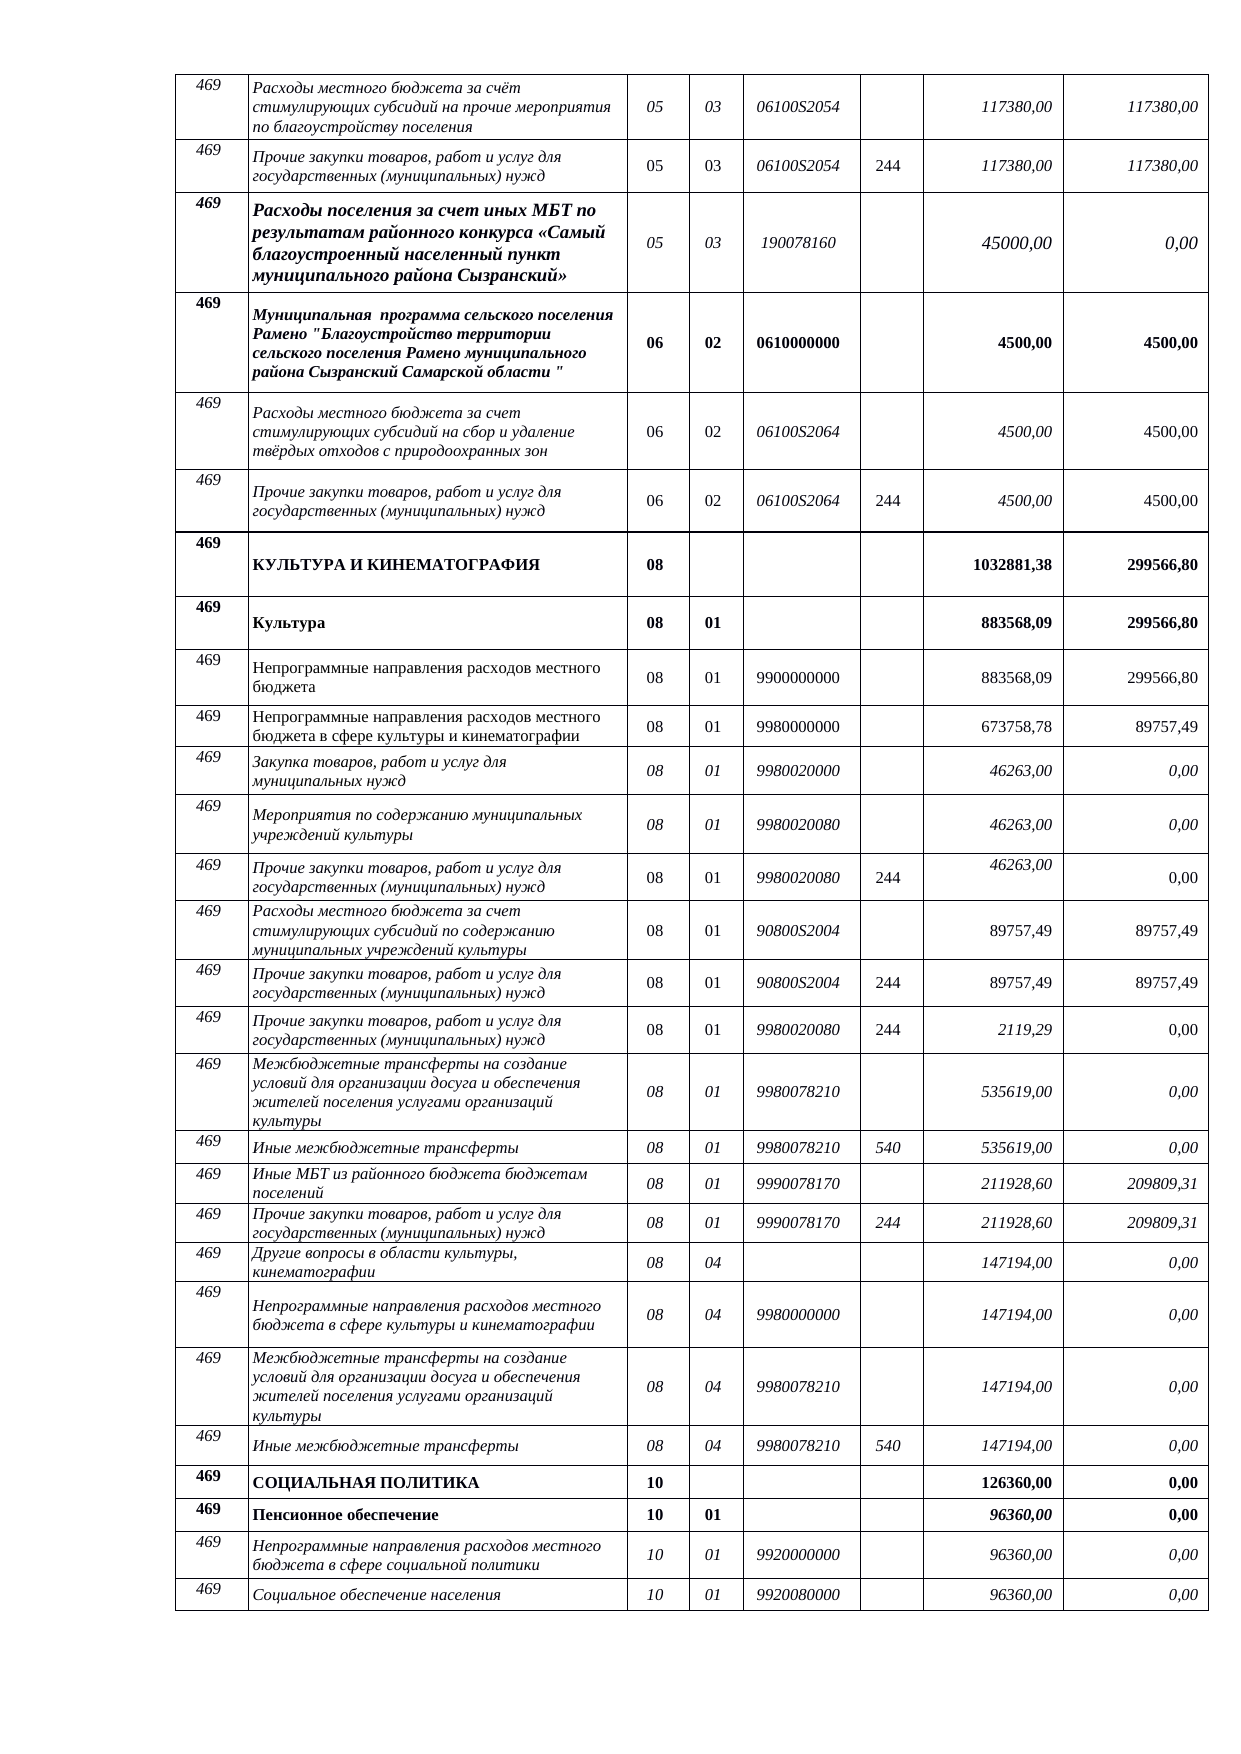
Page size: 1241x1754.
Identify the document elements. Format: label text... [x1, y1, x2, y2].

table_cell 469 [176, 75, 248, 139]
table_cell 469 [176, 597, 248, 649]
table_cell 08 [628, 597, 689, 649]
table_cell 08 [628, 1007, 689, 1052]
table_cell Непрограммные направления расходов местного бюджета в сфере социальной политики [249, 1532, 627, 1578]
table_cell Иные МБТ из районного бюджета бюджетам поселений [249, 1164, 627, 1202]
table_cell 9920080000 [744, 1579, 860, 1610]
table_cell 0,00 [1064, 1532, 1208, 1578]
table_cell 244 [861, 1007, 923, 1052]
table_cell 01 [690, 901, 743, 959]
table_cell 01 [690, 706, 743, 746]
table_cell 89757,49 [1064, 706, 1208, 746]
table_cell 469 [176, 1348, 248, 1424]
table_cell 08 [628, 533, 689, 596]
table_cell 06 [628, 393, 689, 469]
table_cell Непрограммные направления расходов местного бюджета в сфере культуры и кинематографии [249, 706, 627, 746]
table_cell 0,00 [1064, 1007, 1208, 1052]
table_cell 08 [628, 795, 689, 853]
table_cell [861, 1579, 923, 1610]
table_cell 46263,00 [924, 795, 1063, 853]
table_cell 06100S2054 [744, 75, 860, 139]
table_cell Прочие закупки товаров, работ и услуг для государственных (муниципальных) нужд [249, 854, 627, 900]
table_cell 469 [176, 193, 248, 292]
table_cell [861, 75, 923, 139]
table_cell 45000,00 [924, 193, 1063, 292]
table_cell 540 [861, 1131, 923, 1163]
table_cell 89757,49 [924, 960, 1063, 1006]
table_cell [861, 1282, 923, 1347]
table_cell 0,00 [1064, 795, 1208, 853]
table_cell 03 [690, 193, 743, 292]
table_cell 299566,80 [1064, 650, 1208, 705]
table_cell 06100S2054 [744, 140, 860, 192]
table_cell 469 [176, 1131, 248, 1163]
table_cell 06 [628, 293, 689, 392]
table_cell 147194,00 [924, 1282, 1063, 1347]
table_cell 469 [176, 1579, 248, 1610]
table_cell Расходы местного бюджета за счет стимулирующих субсидий на сбор и удаление твёрдых отходов с природоохранных зон [249, 393, 627, 469]
table_cell 299566,80 [1064, 533, 1208, 596]
table_cell 08 [628, 854, 689, 900]
table_cell 469 [176, 706, 248, 746]
table_cell 05 [628, 193, 689, 292]
table_cell 883568,09 [924, 597, 1063, 649]
table_cell 469 [176, 747, 248, 794]
table_cell 469 [176, 1532, 248, 1578]
table_cell 469 [176, 1007, 248, 1052]
table_cell 0,00 [1064, 1426, 1208, 1465]
table_cell 08 [628, 1426, 689, 1465]
table_cell 469 [176, 1499, 248, 1531]
table_cell [861, 1466, 923, 1498]
table_cell Прочие закупки товаров, работ и услуг для государственных (муниципальных) нужд [249, 470, 627, 531]
table_cell 46263,00 [924, 854, 1063, 900]
table_cell 0610000000 [744, 293, 860, 392]
table_cell 01 [690, 1499, 743, 1531]
table_cell 96360,00 [924, 1499, 1063, 1531]
table_cell 90800S2004 [744, 960, 860, 1006]
table_cell 9900000000 [744, 650, 860, 705]
table_cell Иные межбюджетные трансферты [249, 1131, 627, 1163]
table_cell 05 [628, 75, 689, 139]
table_cell 9980078210 [744, 1426, 860, 1465]
table_cell 9980078210 [744, 1131, 860, 1163]
table_cell 10 [628, 1499, 689, 1531]
table_cell Расходы местного бюджета за счёт стимулирующих субсидий на прочие мероприятия по благоустройству поселения [249, 75, 627, 139]
table_cell 9980000000 [744, 706, 860, 746]
table_cell 469 [176, 393, 248, 469]
table_cell 4500,00 [924, 293, 1063, 392]
table_cell Муниципальная программа сельского поселения Рамено "Благоустройство территории сельского поселения Рамено муниципального района Сызранский Самарской области " [249, 293, 627, 392]
table_cell 89757,49 [924, 901, 1063, 959]
table_cell Прочие закупки товаров, работ и услуг для государственных (муниципальных) нужд [249, 1007, 627, 1052]
table_cell 117380,00 [924, 75, 1063, 139]
table_cell [861, 747, 923, 794]
table_cell 02 [690, 470, 743, 531]
table_cell 01 [690, 1054, 743, 1130]
table_cell 03 [690, 75, 743, 139]
table_cell [861, 293, 923, 392]
table_cell 89757,49 [1064, 901, 1208, 959]
table_cell 211928,60 [924, 1164, 1063, 1202]
table_cell 469 [176, 1243, 248, 1281]
table_cell 06100S2064 [744, 393, 860, 469]
table_cell 117380,00 [1064, 75, 1208, 139]
table_cell 01 [690, 597, 743, 649]
table_cell 540 [861, 1426, 923, 1465]
table_cell Расходы поселения за счет иных МБТ по результатам районного конкурса «Самый благоустроенный населенный пункт муниципального района Сызранский» [249, 193, 627, 292]
table_cell 96360,00 [924, 1532, 1063, 1578]
table_cell 535619,00 [924, 1054, 1063, 1130]
table_cell Межбюджетные трансферты на создание условий для организации досуга и обеспечения жителей поселения услугами организаций культуры [249, 1348, 627, 1424]
table_cell 08 [628, 1054, 689, 1130]
table_cell [744, 597, 860, 649]
table_cell [744, 1499, 860, 1531]
table_cell 05 [628, 140, 689, 192]
table_cell 9980078210 [744, 1054, 860, 1130]
table_cell 1032881,38 [924, 533, 1063, 596]
table_cell Непрограммные направления расходов местного бюджета в сфере культуры и кинематографии [249, 1282, 627, 1347]
table_cell 0,00 [1064, 854, 1208, 900]
table_cell 9980020080 [744, 854, 860, 900]
table_cell 89757,49 [1064, 960, 1208, 1006]
table_cell 244 [861, 960, 923, 1006]
table_cell [861, 901, 923, 959]
table_cell 244 [861, 470, 923, 531]
table_cell 0,00 [1064, 1499, 1208, 1531]
table_cell 147194,00 [924, 1243, 1063, 1281]
table_cell 4500,00 [924, 393, 1063, 469]
table_cell Прочие закупки товаров, работ и услуг для государственных (муниципальных) нужд [249, 1204, 627, 1242]
table_cell 469 [176, 470, 248, 531]
table_cell 9980020080 [744, 1007, 860, 1052]
table_cell Мероприятия по содержанию муниципальных учреждений культуры [249, 795, 627, 853]
table_cell Межбюджетные трансферты на создание условий для организации досуга и обеспечения жителей поселения услугами организаций культуры [249, 1054, 627, 1130]
table_cell Социальное обеспечение населения [249, 1579, 627, 1610]
table_cell 10 [628, 1466, 689, 1498]
table_cell [861, 193, 923, 292]
table_cell 0,00 [1064, 1243, 1208, 1281]
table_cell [249, 140, 627, 192]
table_cell [861, 1532, 923, 1578]
table_cell 0,00 [1064, 193, 1208, 292]
table_cell 9990078170 [744, 1204, 860, 1242]
table_cell 04 [690, 1426, 743, 1465]
table_cell 01 [690, 1204, 743, 1242]
table_cell [861, 533, 923, 596]
table_cell 08 [628, 1131, 689, 1163]
table_cell 117380,00 [1064, 140, 1208, 192]
table_cell 96360,00 [924, 1579, 1063, 1610]
table_cell 04 [690, 1348, 743, 1424]
table_cell 117380,00 [924, 140, 1063, 192]
table_cell 469 [176, 533, 248, 596]
table_cell [861, 1243, 923, 1281]
table_cell Культура [249, 597, 627, 649]
table_cell 469 [176, 901, 248, 959]
table_cell 08 [628, 706, 689, 746]
table_cell 0,00 [1064, 747, 1208, 794]
table_cell 06 [628, 470, 689, 531]
table_cell 90800S2004 [744, 901, 860, 959]
table_cell 9990078170 [744, 1164, 860, 1202]
table_cell Иные межбюджетные трансферты [249, 1426, 627, 1465]
table_cell 190078160 [744, 193, 860, 292]
table_cell 08 [628, 901, 689, 959]
table_cell [861, 393, 923, 469]
table_cell [861, 1348, 923, 1424]
table_cell [744, 533, 860, 596]
table_cell [861, 597, 923, 649]
table_cell 02 [690, 393, 743, 469]
table_cell 469 [176, 795, 248, 853]
table_cell 01 [690, 960, 743, 1006]
table_cell 0,00 [1064, 1466, 1208, 1498]
table_cell 469 [176, 960, 248, 1006]
table_cell Другие вопросы в области культуры, кинематографии [249, 1243, 627, 1281]
table_cell 01 [690, 854, 743, 900]
table_cell 06100S2064 [744, 470, 860, 531]
table_cell [690, 533, 743, 596]
table_cell 0,00 [1064, 1579, 1208, 1610]
table_cell 126360,00 [924, 1466, 1063, 1498]
table_cell 46263,00 [924, 747, 1063, 794]
table_cell 469 [176, 293, 248, 392]
table_cell 469 [176, 1466, 248, 1498]
table_cell [861, 1499, 923, 1531]
table_cell 08 [628, 650, 689, 705]
table_cell 147194,00 [924, 1348, 1063, 1424]
table_cell 0,00 [1064, 1282, 1208, 1347]
table_cell 469 [176, 650, 248, 705]
table_cell [744, 1466, 860, 1498]
table_cell [861, 706, 923, 746]
table_cell 9980020000 [744, 747, 860, 794]
table_cell [861, 1054, 923, 1130]
table_cell 4500,00 [1064, 393, 1208, 469]
table_cell 0,00 [1064, 1131, 1208, 1163]
table_cell 469 [176, 1164, 248, 1202]
table_cell 08 [628, 1164, 689, 1202]
table_cell 209809,31 [1064, 1204, 1208, 1242]
table_cell 0,00 [1064, 1348, 1208, 1424]
table_cell 01 [690, 747, 743, 794]
table_cell Прочие закупки товаров, работ и услуг для государственных (муниципальных) нужд [249, 960, 627, 1006]
table_cell 9980000000 [744, 1282, 860, 1347]
table_cell 209809,31 [1064, 1164, 1208, 1202]
table_cell 01 [690, 1164, 743, 1202]
table_cell 08 [628, 1348, 689, 1424]
table_cell 147194,00 [924, 1426, 1063, 1465]
table_cell 469 [176, 1204, 248, 1242]
table_cell 673758,78 [924, 706, 1063, 746]
table_cell 469 [176, 854, 248, 900]
table_cell 08 [628, 747, 689, 794]
table_cell 03 [690, 140, 743, 192]
table_cell 08 [628, 1204, 689, 1242]
table_cell СОЦИАЛЬНАЯ ПОЛИТИКА [249, 1466, 627, 1498]
table_cell 10 [628, 1579, 689, 1610]
table_cell 2119,29 [924, 1007, 1063, 1052]
table_cell 211928,60 [924, 1204, 1063, 1242]
table_cell 469 [176, 1426, 248, 1465]
table_cell 04 [690, 1282, 743, 1347]
table_cell [690, 1466, 743, 1498]
table_cell 9920000000 [744, 1532, 860, 1578]
table_cell Пенсионное обеспечение [249, 1499, 627, 1531]
table_cell 535619,00 [924, 1131, 1063, 1163]
table_cell Непрограммные направления расходов местного бюджета [249, 650, 627, 705]
table_cell 469 [176, 1282, 248, 1347]
table_cell 10 [628, 1532, 689, 1578]
table_cell Закупка товаров, работ и услуг для муниципальных нужд [249, 747, 627, 794]
table_cell [861, 650, 923, 705]
table_cell 01 [690, 1579, 743, 1610]
table_cell 01 [690, 1532, 743, 1578]
table_cell 299566,80 [1064, 597, 1208, 649]
table_cell 08 [628, 1282, 689, 1347]
table_cell 4500,00 [924, 470, 1063, 531]
table_cell 469 [176, 1054, 248, 1130]
table_cell 01 [690, 1007, 743, 1052]
table_cell Расходы местного бюджета за счет стимулирующих субсидий по содержанию муниципальных учреждений культуры [249, 901, 627, 959]
table_cell 9980020080 [744, 795, 860, 853]
table_cell 01 [690, 795, 743, 853]
table_cell [861, 1164, 923, 1202]
table_cell 08 [628, 960, 689, 1006]
table_cell [744, 1243, 860, 1281]
table_cell 4500,00 [1064, 293, 1208, 392]
table_cell 469 [176, 140, 248, 192]
table_cell 08 [628, 1243, 689, 1281]
table_cell 04 [690, 1243, 743, 1281]
table_cell 02 [690, 293, 743, 392]
table_cell 01 [690, 1131, 743, 1163]
table_cell 4500,00 [1064, 470, 1208, 531]
table_cell 9980078210 [744, 1348, 860, 1424]
table_cell 244 [861, 1204, 923, 1242]
table_cell 01 [690, 650, 743, 705]
table_cell КУЛЬТУРА И КИНЕМАТОГРАФИЯ [249, 533, 627, 596]
table_cell 244 [861, 854, 923, 900]
table_cell 244 [861, 140, 923, 192]
table_cell 883568,09 [924, 650, 1063, 705]
table_cell 0,00 [1064, 1054, 1208, 1130]
table_cell [861, 795, 923, 853]
